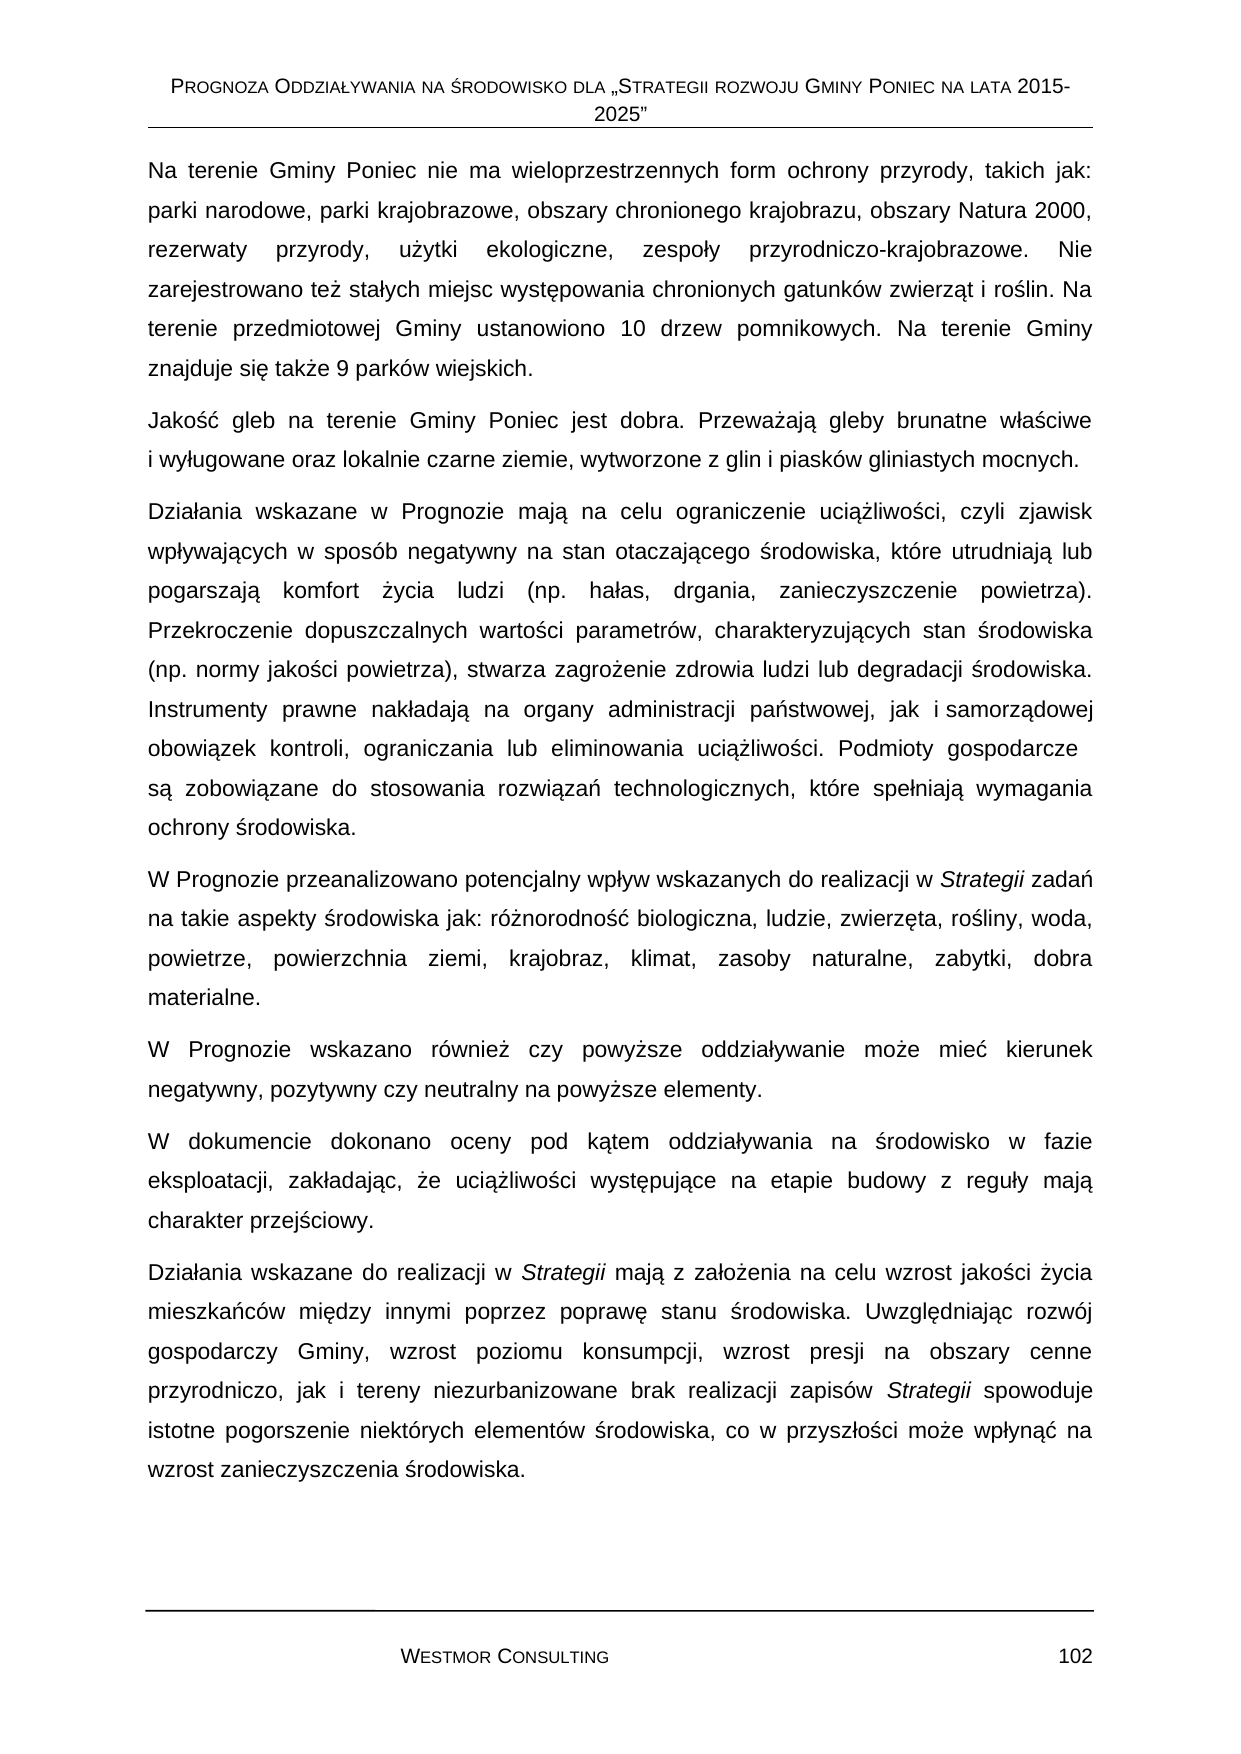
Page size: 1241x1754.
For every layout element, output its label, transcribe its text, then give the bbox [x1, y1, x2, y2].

text Działania wskazane do realizacji w Strategii mają z założenia na celu wzrost jakości życia mieszkańców między innymi poprzez poprawę stanu środowiska. Uwzględniając rozwój gospodarczy Gminy, wzrost poziomu konsumpcji, wzrost presji na obszary cenne przyrodniczo, jak i tereny niezurbanizowane brak realizacji zapisów Strategii spowoduje istotne pogorszenie niektórych elementów środowiska, co w przyszłości może wpłynąć na wzrost zanieczyszczenia środowiska. [148, 1259, 1093, 1482]
text Jakość gleb na terenie Gminy Poniec jest dobra. Przeważają gleby brunatne właściwe i wyługowane oraz lokalnie czarne ziemie, wytworzone z glin i piasków gliniastych mocnych. [148, 407, 1093, 472]
text Działania wskazane w Prognozie mają na celu ograniczenie uciążliwości, czyli zjawisk wpływających w sposób negatywny na stan otaczającego środowiska, które utrudniają lub pogarszają komfort życia ludzi (np. hałas, drgania, zanieczyszczenie powietrza). Przekroczenie dopuszczalnych wartości parametrów, charakteryzujących stan środowiska (np. normy jakości powietrza), stwarza zagrożenie zdrowia ludzi lub degradacji środowiska. Instrumenty prawne nakładają na organy administracji państwowej, jak i samorządowej obowiązek kontroli, ograniczania lub eliminowania uciążliwości. Podmioty gospodarcze są zobowiązane do stosowania rozwiązań technologicznych, które spełniają wymagania ochrony środowiska. [148, 498, 1093, 840]
text W Prognozie wskazano również czy powyższe oddziaływanie może mieć kierunek negatywny, pozytywny czy neutralny na powyższe elementy. [148, 1036, 1093, 1102]
text W dokumencie dokonano oceny pod kątem oddziaływania na środowisko w fazie eksploatacji, zakładając, że uciążliwości występujące na etapie budowy z reguły mają charakter przejściowy. [148, 1128, 1093, 1233]
text Na terenie Gminy Poniec nie ma wieloprzestrzennych form ochrony przyrody, takich jak: parki narodowe, parki krajobrazowe, obszary chronionego krajobrazu, obszary Natura 2000, rezerwaty przyrody, użytki ekologiczne, zespoły przyrodniczo-krajobrazowe. Nie zarejestrowano też stałych miejsc występowania chronionych gatunków zwierząt i roślin. Na terenie przedmiotowej Gminy ustanowiono 10 drzew pomnikowych. Na terenie Gminy znajduje się także 9 parków wiejskich. [148, 157, 1093, 381]
text W Prognozie przeanalizowano potencjalny wpływ wskazanych do realizacji w Strategii zadań na takie aspekty środowiska jak: różnorodność biologiczna, ludzie, zwierzęta, rośliny, woda, powietrze, powierzchnia ziemi, krajobraz, klimat, zasoby naturalne, zabytki, dobra materialne. [148, 866, 1093, 1011]
